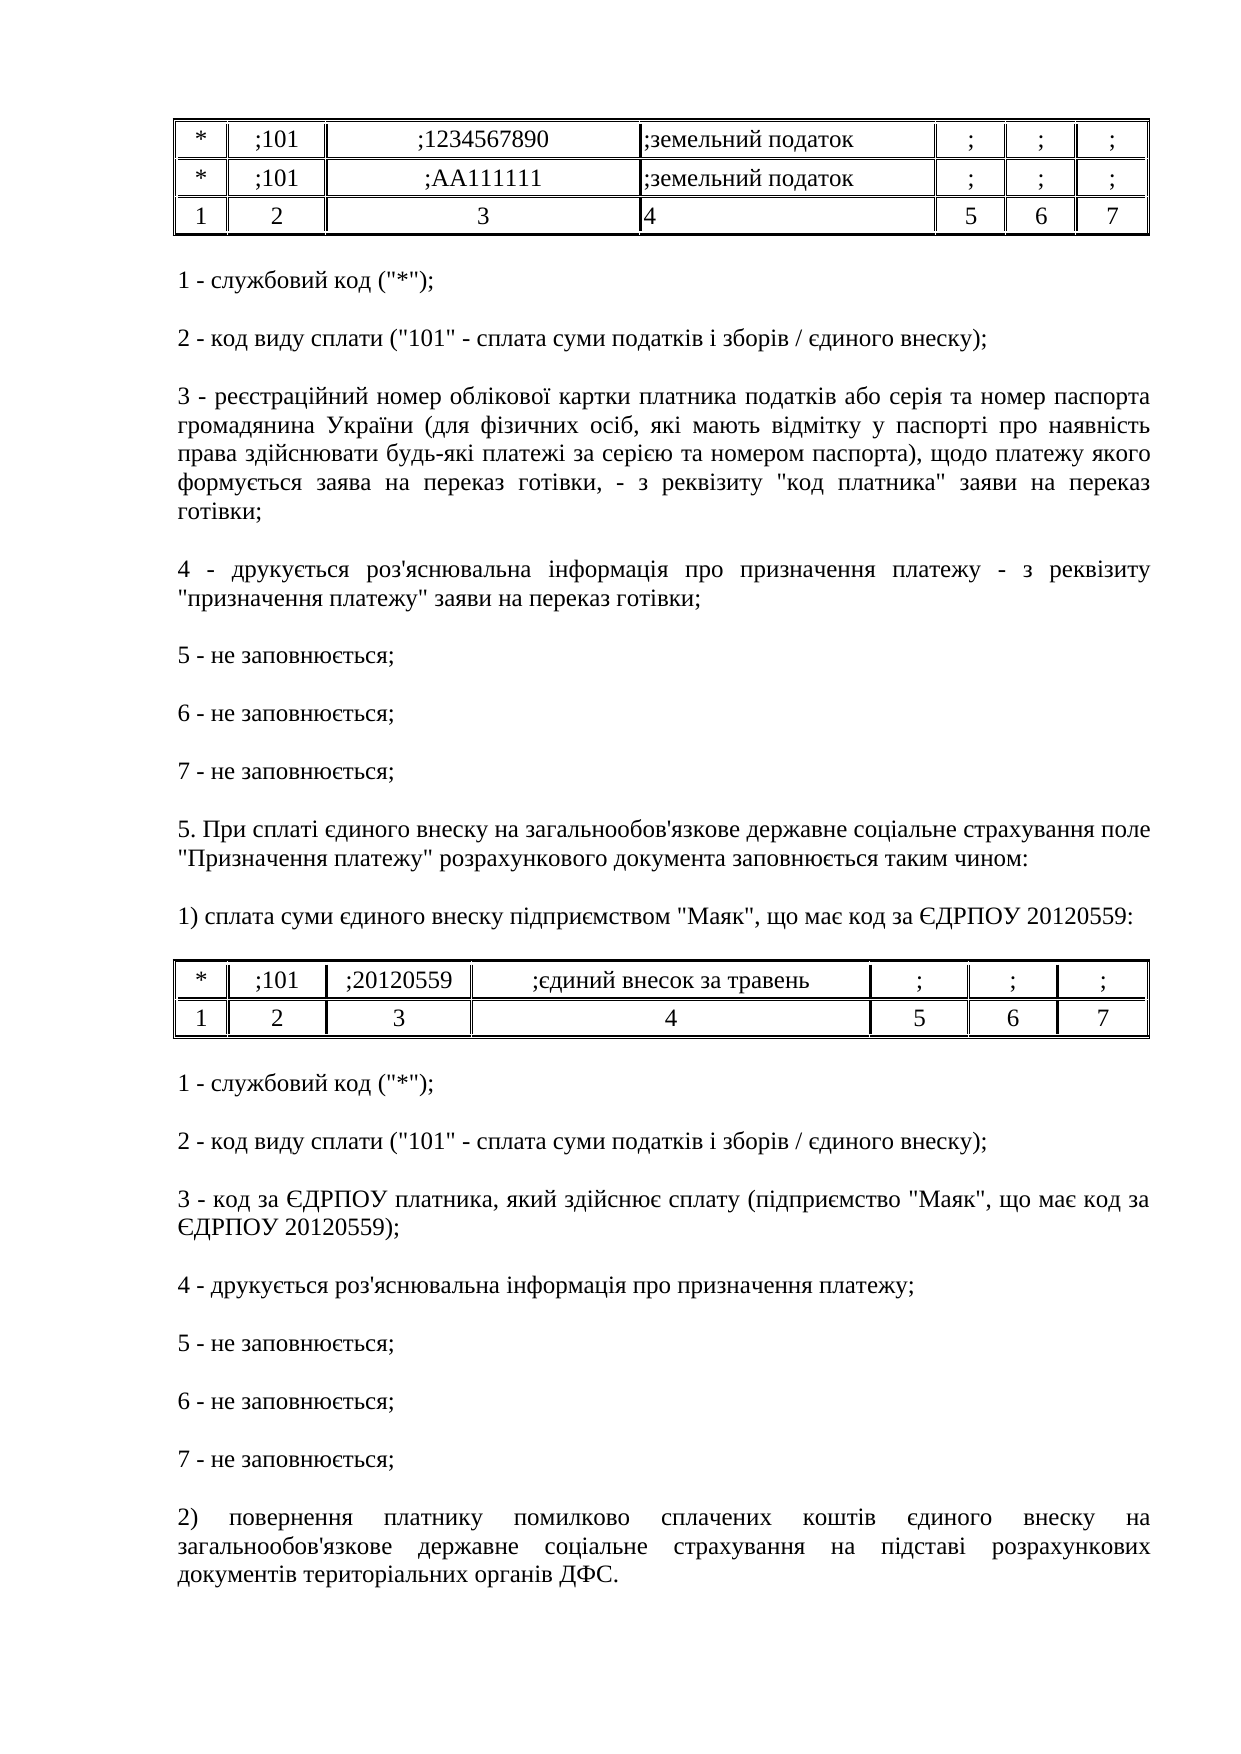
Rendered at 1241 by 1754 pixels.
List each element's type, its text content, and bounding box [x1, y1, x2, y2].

text 2) повернення платнику помилково сплачених коштів єдиного внеску на загальнообов'язкове державне соціальне страхування на підставі розрахункових документів територіальних органів ДФС. [177, 1502, 1152, 1588]
table_cell 3 [326, 1001, 471, 1035]
text 6 - не заповнюється; [177, 698, 1152, 727]
table_cell 5 [870, 1001, 968, 1035]
table_cell ;земельний податок [642, 160, 934, 194]
table_header ; [1057, 962, 1147, 997]
text 2 - код виду сплати ("101" - сплата суми податків і зборів / єдиного внеску); [177, 1126, 1152, 1154]
table_cell ; [937, 160, 1004, 194]
text 6 - не заповнюється; [177, 1386, 1152, 1415]
table_cell 6 [969, 1001, 1057, 1035]
table_header ;20120559 [326, 962, 471, 997]
table_header ;1234567890 [326, 120, 640, 156]
table_cell 7 [1057, 997, 1147, 1035]
text 5. При сплаті єдиного внеску на загальнообов'язкове державне соціальне страхування поле "Призначення платежу" розрахункового документа заповнюється таким чином: [177, 814, 1152, 872]
table_cell 4 [471, 1001, 870, 1035]
table_header ; [936, 122, 1006, 156]
table_cell 5 [936, 198, 1006, 233]
text 5 - не заповнюється; [177, 1328, 1152, 1357]
text 2 - код виду сплати ("101" - сплата суми податків і зборів / єдиного внеску); [177, 323, 1152, 352]
table_cell 2 [228, 195, 326, 233]
text 3 - код за ЄДРПОУ платника, який здійснює сплату (підприємство "Маяк", що має код за ЄДРПОУ 20120559); [177, 1184, 1152, 1241]
table_cell * [176, 156, 226, 194]
table_header ; [1076, 122, 1147, 156]
text 1 - службовий код ("*"); [177, 1068, 1152, 1097]
table_header ;101 [228, 962, 326, 997]
table_cell 7 [1076, 195, 1147, 233]
text 1 - службовий код ("*"); [177, 265, 1152, 294]
table_header * [176, 961, 228, 997]
text 5 - не заповнюється; [177, 641, 1152, 669]
text 4 - друкується роз'яснювальна інформація про призначення платежу - з реквізиту "призначення платежу" заяви на переказ готівки; [177, 554, 1152, 611]
table_header ;земельний податок [640, 122, 936, 156]
table_cell 4 [640, 198, 936, 233]
table_cell 1 [176, 997, 228, 1035]
text 1) сплата суми єдиного внеску підприємством "Маяк", що має код за ЄДРПОУ 20120559: [177, 901, 1152, 930]
table_cell 1 [176, 195, 228, 233]
table_cell ;АА111111 [328, 160, 639, 194]
table_cell ;101 [229, 160, 324, 194]
text 7 - не заповнюється; [177, 756, 1152, 785]
table_cell 6 [1006, 195, 1076, 233]
text 7 - не заповнюється; [177, 1444, 1152, 1473]
table_header ;єдиний внесок за травень [471, 961, 870, 997]
table_header ; [1006, 120, 1076, 156]
table_header ;101 [228, 120, 326, 156]
table_cell ; [1007, 160, 1074, 194]
table_header ; [969, 962, 1057, 997]
table_cell ; [1078, 156, 1147, 194]
text 4 - друкується роз'яснювальна інформація про призначення платежу; [177, 1270, 1152, 1299]
text 3 - реєстраційний номер облікової картки платника податків або серія та номер паспорта громадянина України (для фізичних осіб, які мають відмітку у паспорті про наявність права здійснювати будь-які платежі за серією та номером паспорта), щодо платежу якого формується заява на переказ готівки, - з реквізиту "код платника" заяви на переказ готівки; [177, 381, 1152, 525]
table_header ; [870, 962, 968, 997]
table_cell 3 [326, 198, 640, 233]
table_header * [176, 122, 228, 156]
table_cell 2 [228, 1001, 326, 1035]
